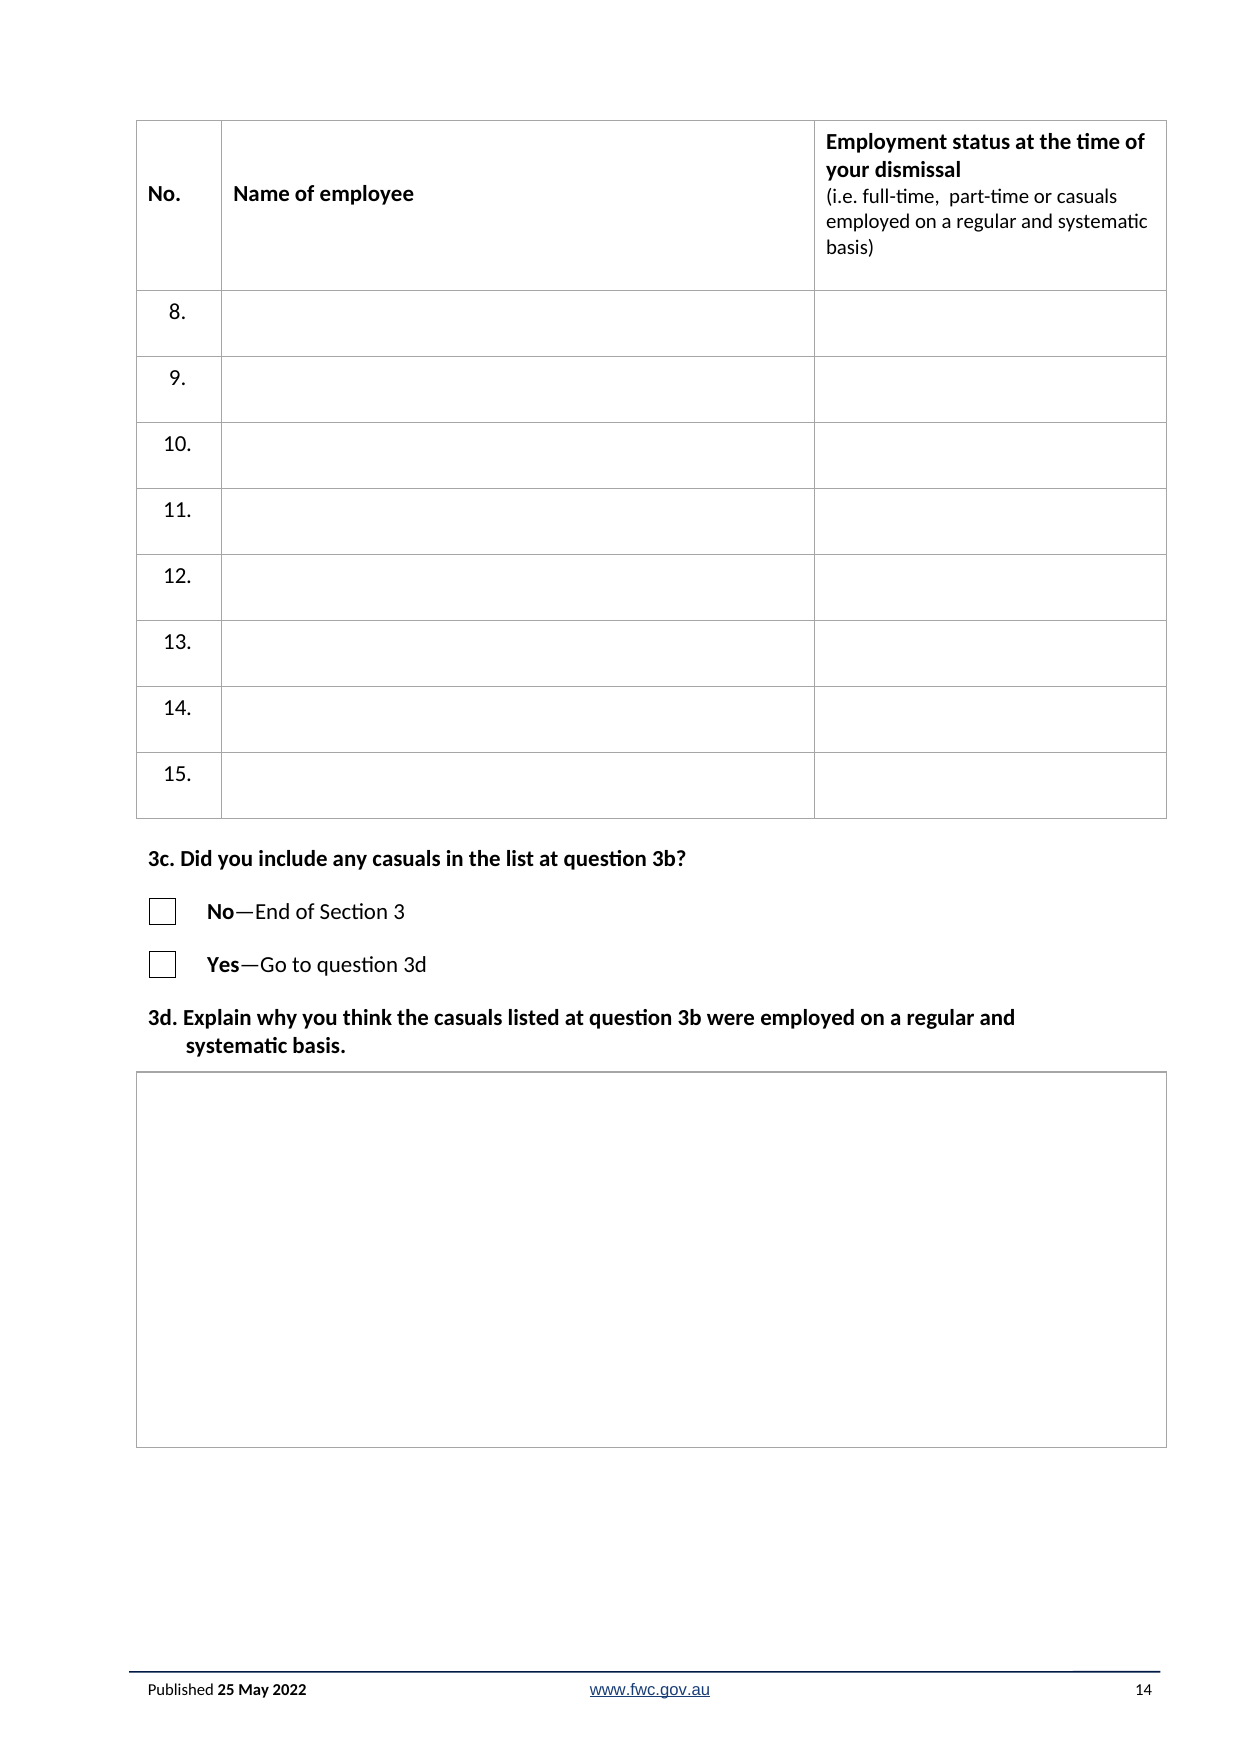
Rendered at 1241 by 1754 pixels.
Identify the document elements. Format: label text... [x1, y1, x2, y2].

subtitle 3c. Did you include any casuals in the list at question 3b? [148, 844, 1092, 872]
table_header Employment status at the time of your dismissal (i.e. full-time, part-time or casuals employed on a regular and systematic basis) [815, 121, 1166, 290]
subtitle No—End of Section 3 [148, 897, 1092, 925]
table_cell [815, 555, 1166, 620]
table_cell 14. [137, 687, 221, 752]
table_cell [222, 423, 814, 488]
table_cell [815, 621, 1166, 686]
table_header Name of employee [222, 121, 814, 290]
subtitle Yes—Go to question 3d [148, 950, 1092, 978]
table_cell [815, 423, 1166, 488]
table_cell 9. [137, 357, 221, 422]
table_header [137, 1073, 1166, 1447]
table_cell [815, 357, 1166, 422]
table_cell [222, 489, 814, 554]
table_cell [815, 753, 1166, 818]
subtitle 3d. Explain why you think the casuals listed at question 3b were employed on a regular and systematic basis. [148, 1003, 1092, 1059]
table_cell [815, 291, 1166, 356]
table_header No. [137, 121, 221, 290]
table_cell [222, 687, 814, 752]
table_cell [222, 555, 814, 620]
table_cell [815, 489, 1166, 554]
table_cell 15. [137, 753, 221, 818]
table_cell 12. [137, 555, 221, 620]
table_cell [222, 291, 814, 356]
table_cell [222, 753, 814, 818]
table_cell 8. [137, 291, 221, 356]
table_cell [222, 357, 814, 422]
table_cell 13. [137, 621, 221, 686]
table_cell 11. [137, 489, 221, 554]
table_cell 10. [137, 423, 221, 488]
table_cell [815, 687, 1166, 752]
table_cell [222, 621, 814, 686]
